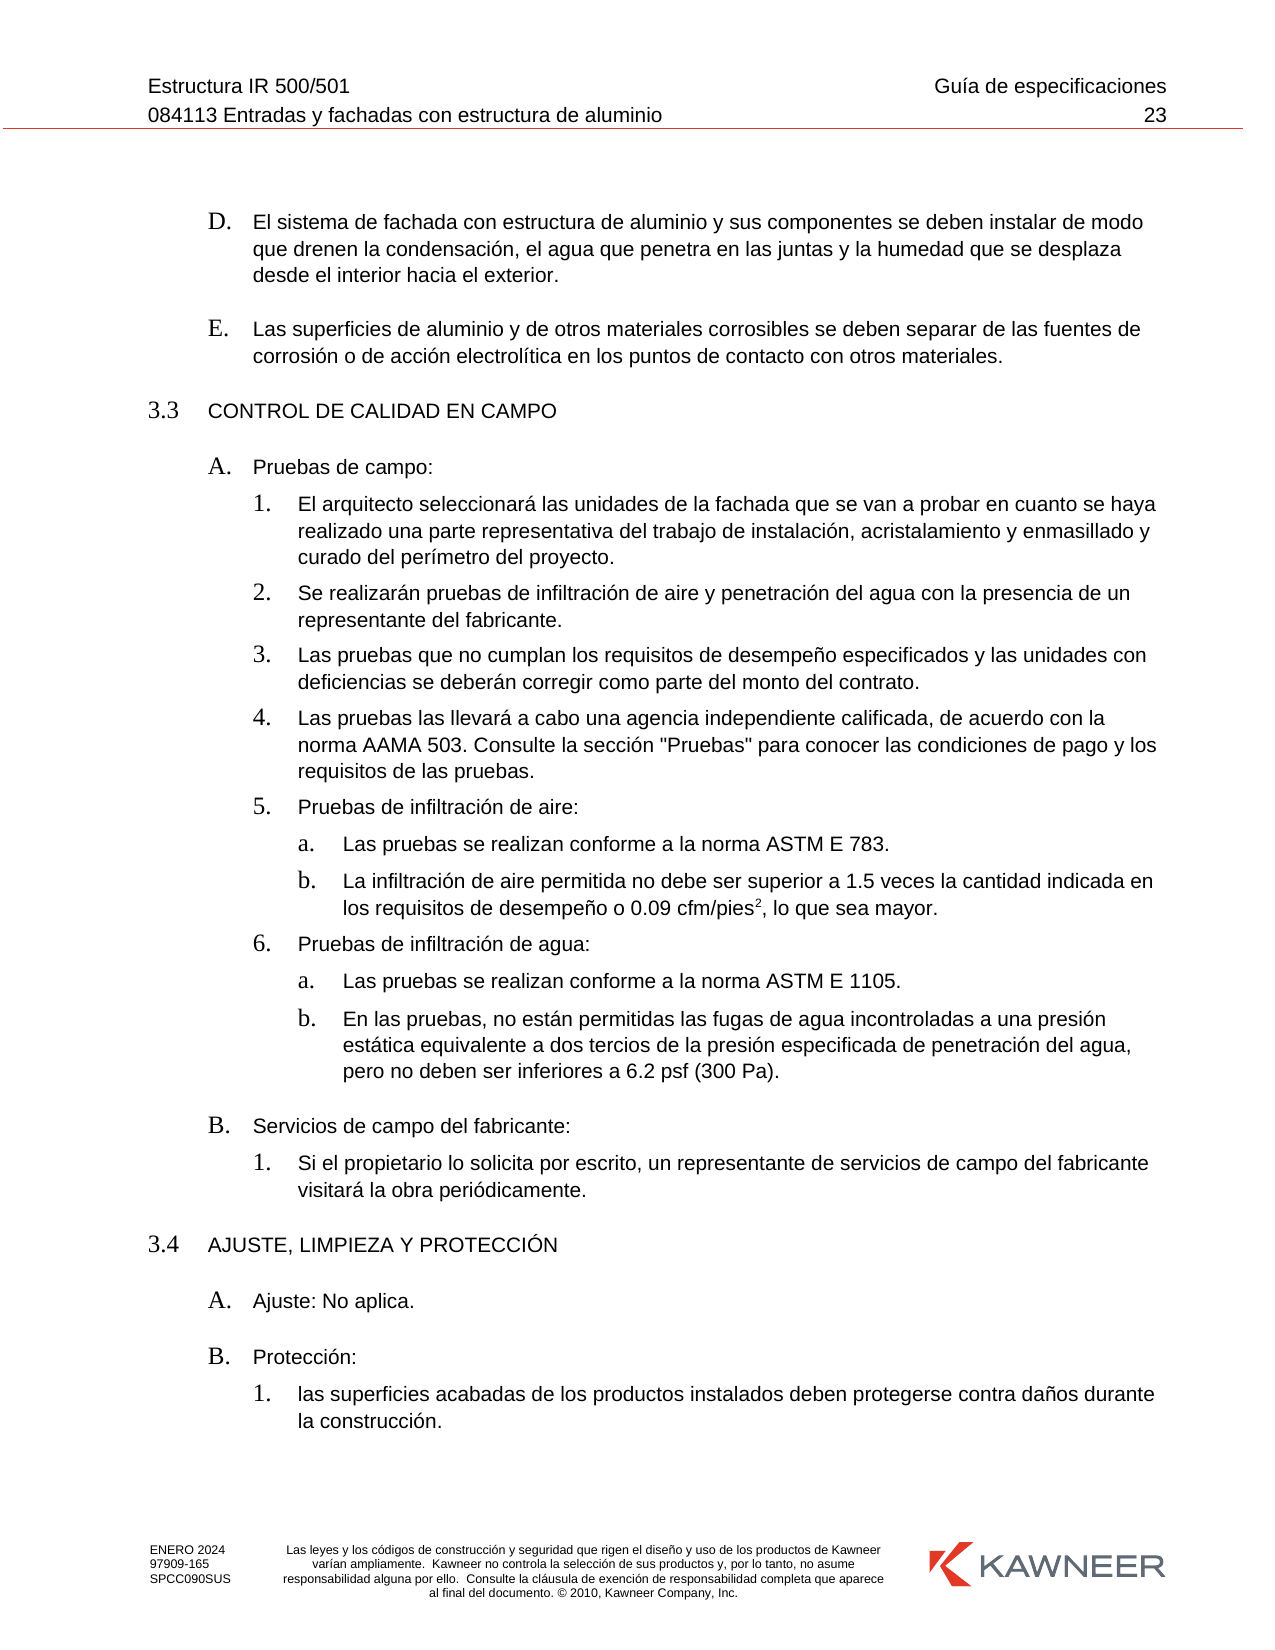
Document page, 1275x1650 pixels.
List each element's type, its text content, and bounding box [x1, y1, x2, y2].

subtitle Las pruebas se realizan conforme a la norma ASTM E 1105. [298, 965, 1169, 994]
subtitle El sistema de fachada con estructura de aluminio y sus componentes se deben instalar de modo que drenen la condensación, el agua que penetra en las juntas y la humedad que se desplaza desde el interior hacia el exterior. [208, 206, 1169, 287]
subtitle En las pruebas, no están permitidas las fugas de agua incontroladas a una presión estática equivalente a dos tercios de la presión especificada de penetración del agua, pero no deben ser inferiores a 6.2 psf (300 Pa). [298, 1003, 1169, 1083]
subtitle las superficies acabadas de los productos instalados deben protegerse contra daños durante la construcción. [253, 1378, 1169, 1433]
subtitle Las pruebas que no cumplan los requisitos de desempeño especificados y las unidades con deficiencias se deberán corregir como parte del monto del contrato. [253, 639, 1169, 694]
subtitle Pruebas de infiltración de aire: [253, 791, 1169, 819]
subtitle Servicios de campo del fabricante: [208, 1110, 1169, 1139]
subtitle Se realizarán pruebas de infiltración de aire y penetración del agua con la presencia de un representante del fabricante. [253, 577, 1169, 631]
subtitle Ajuste: No aplica. [208, 1285, 1169, 1313]
subtitle Las pruebas se realizan conforme a la norma ASTM E 783. [298, 828, 1169, 857]
subtitle Las superficies de aluminio y de otros materiales corrosibles se deben separar de las fuentes de corrosión o de acción electrolítica en los puntos de contacto con otros materiales. [208, 313, 1169, 368]
subtitle Si el propietario lo solicita por escrito, un representante de servicios de campo del fabricante visitará la obra periódicamente. [253, 1147, 1169, 1202]
subtitle Ajuste, limpieza y protección [148, 1229, 1169, 1257]
subtitle Pruebas de infiltración de agua: [253, 928, 1169, 957]
subtitle Control de calidad en campo [148, 395, 1169, 424]
subtitle Pruebas de campo: [208, 451, 1169, 480]
subtitle Protección: [208, 1341, 1169, 1369]
subtitle La infiltración de aire permitida no debe ser superior a 1.5 veces la cantidad indicada en los requisitos de desempeño o 0.09 cfm/pies2, lo que sea mayor. [298, 865, 1169, 920]
picture [929, 1542, 1166, 1592]
subtitle El arquitecto seleccionará las unidades de la fachada que se van a probar en cuanto se haya realizado una parte representativa del trabajo de instalación, acristalamiento y enmasillado y curado del perímetro del proyecto. [253, 488, 1169, 569]
subtitle Las pruebas las llevará a cabo una agencia independiente calificada, de acuerdo con la norma AAMA 503. Consulte la sección "Pruebas" para conocer las condiciones de pago y los requisitos de las pruebas. [253, 702, 1169, 783]
